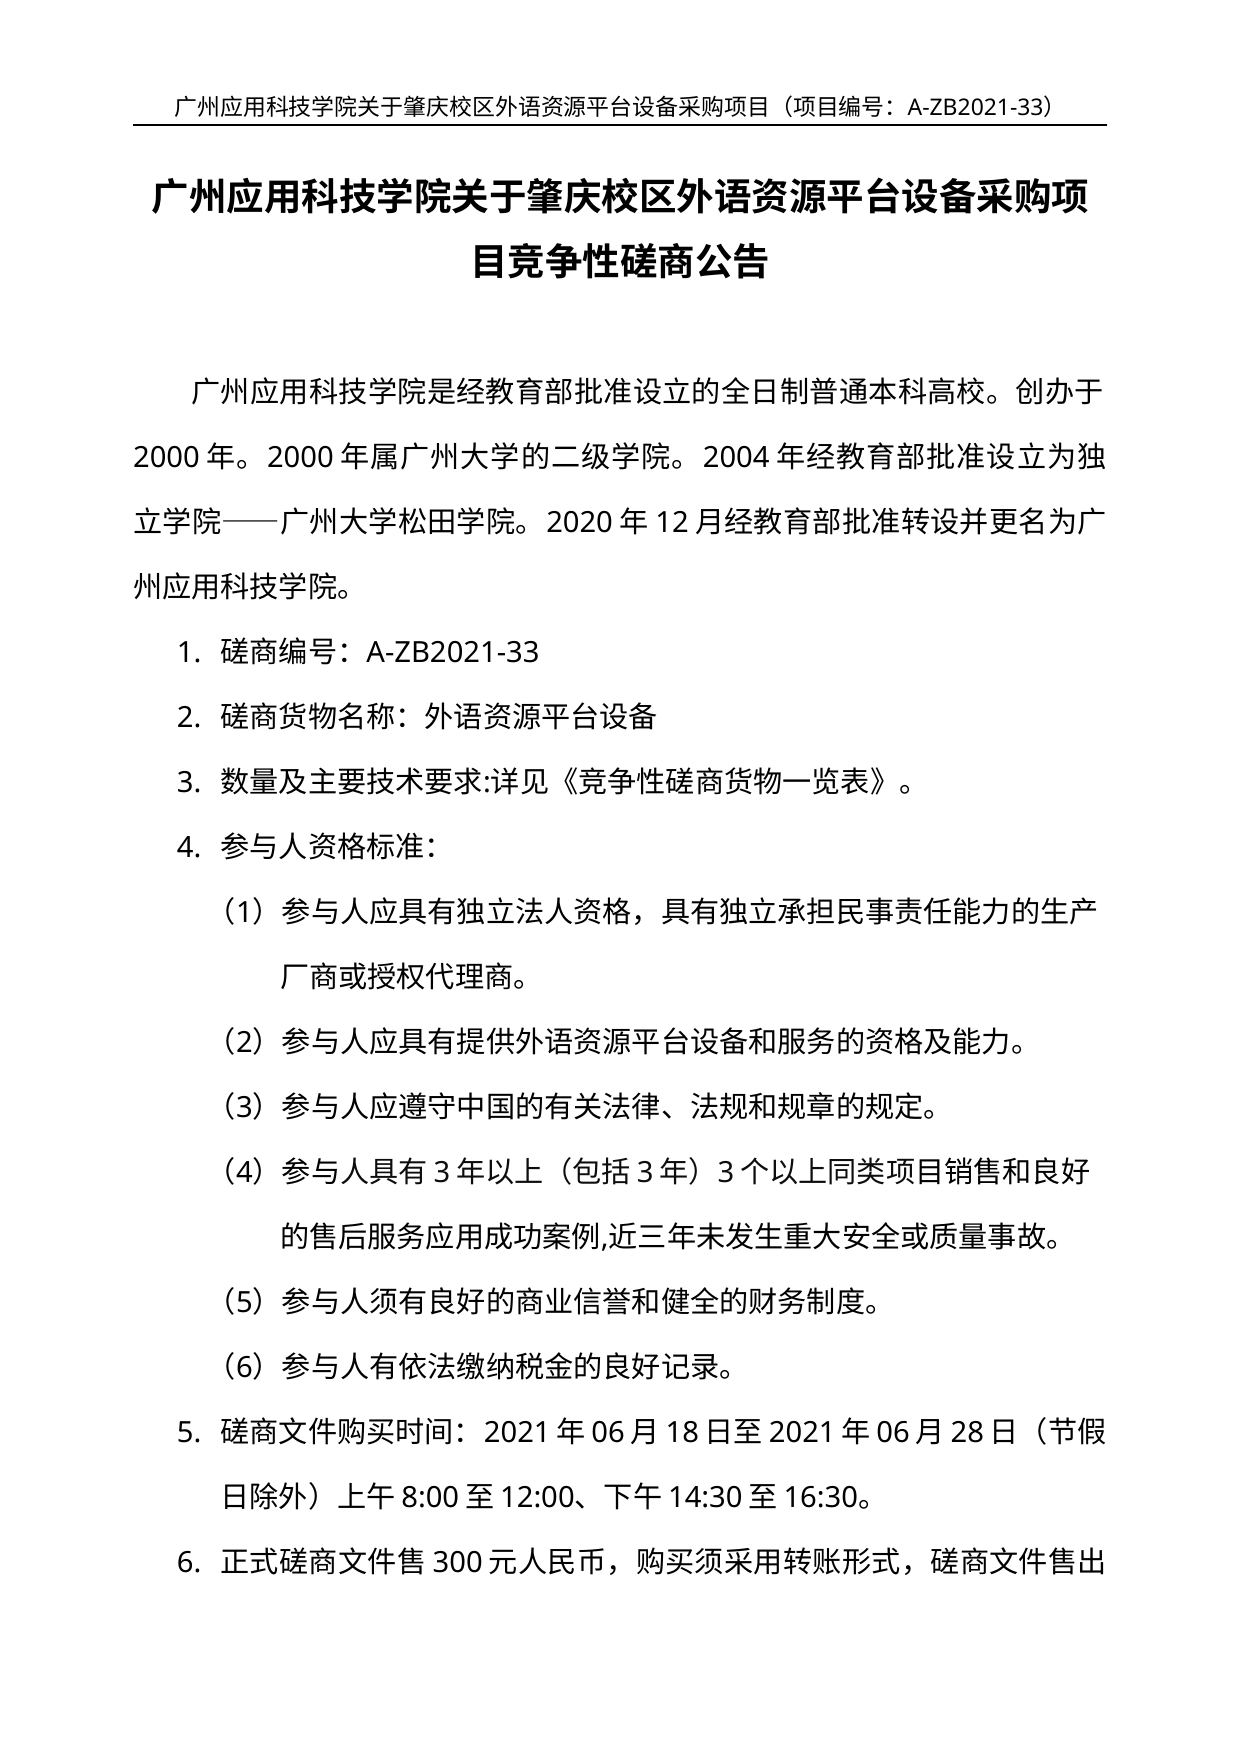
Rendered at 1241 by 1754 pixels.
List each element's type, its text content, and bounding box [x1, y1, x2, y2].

list 磋商货物名称：外语资源平台设备 [177, 682, 1107, 747]
text （6）参与人有依法缴纳税金的良好记录。 [207, 1332, 1107, 1397]
list 磋商编号：A-ZB2021-33 [177, 617, 1107, 682]
text （5）参与人须有良好的商业信誉和健全的财务制度。 [207, 1267, 1107, 1332]
text 广州应用科技学院是经教育部批准设立的全日制普通本科高校。创办于2000年。2000年属广州大学的二级学院。2004年经教育部批准设立为独立学院——广州大学松田学院。2020年 12月经教育部批准转设并更名为广州应用科技学院。 [133, 357, 1107, 617]
text （2）参与人应具有提供外语资源平台设备和服务的资格及能力。 [207, 1007, 1107, 1072]
list 数量及主要技术要求:详见《竞争性磋商货物一览表》。 [177, 747, 1107, 812]
list 磋商文件购买时间：2021年06月18日至2021年06月28日（节假日除外）上午8:00至12:00、下午14:30至16:30。 [177, 1397, 1107, 1527]
text （3）参与人应遵守中国的有关法律、法规和规章的规定。 [207, 1072, 1107, 1137]
list 参与人资格标准： [177, 812, 1107, 877]
text （4）参与人具有3年以上（包括3年）3个以上同类项目销售和良好的售后服务应用成功案例,近三年未发生重大安全或质量事故。 [207, 1137, 1107, 1267]
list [177, 1527, 1107, 1592]
text 广州应用科技学院关于肇庆校区外语资源平台设备采购项目竞争性磋商公告 [133, 162, 1107, 292]
text （1）参与人应具有独立法人资格，具有独立承担民事责任能力的生产厂商或授权代理商。 [207, 877, 1107, 1007]
